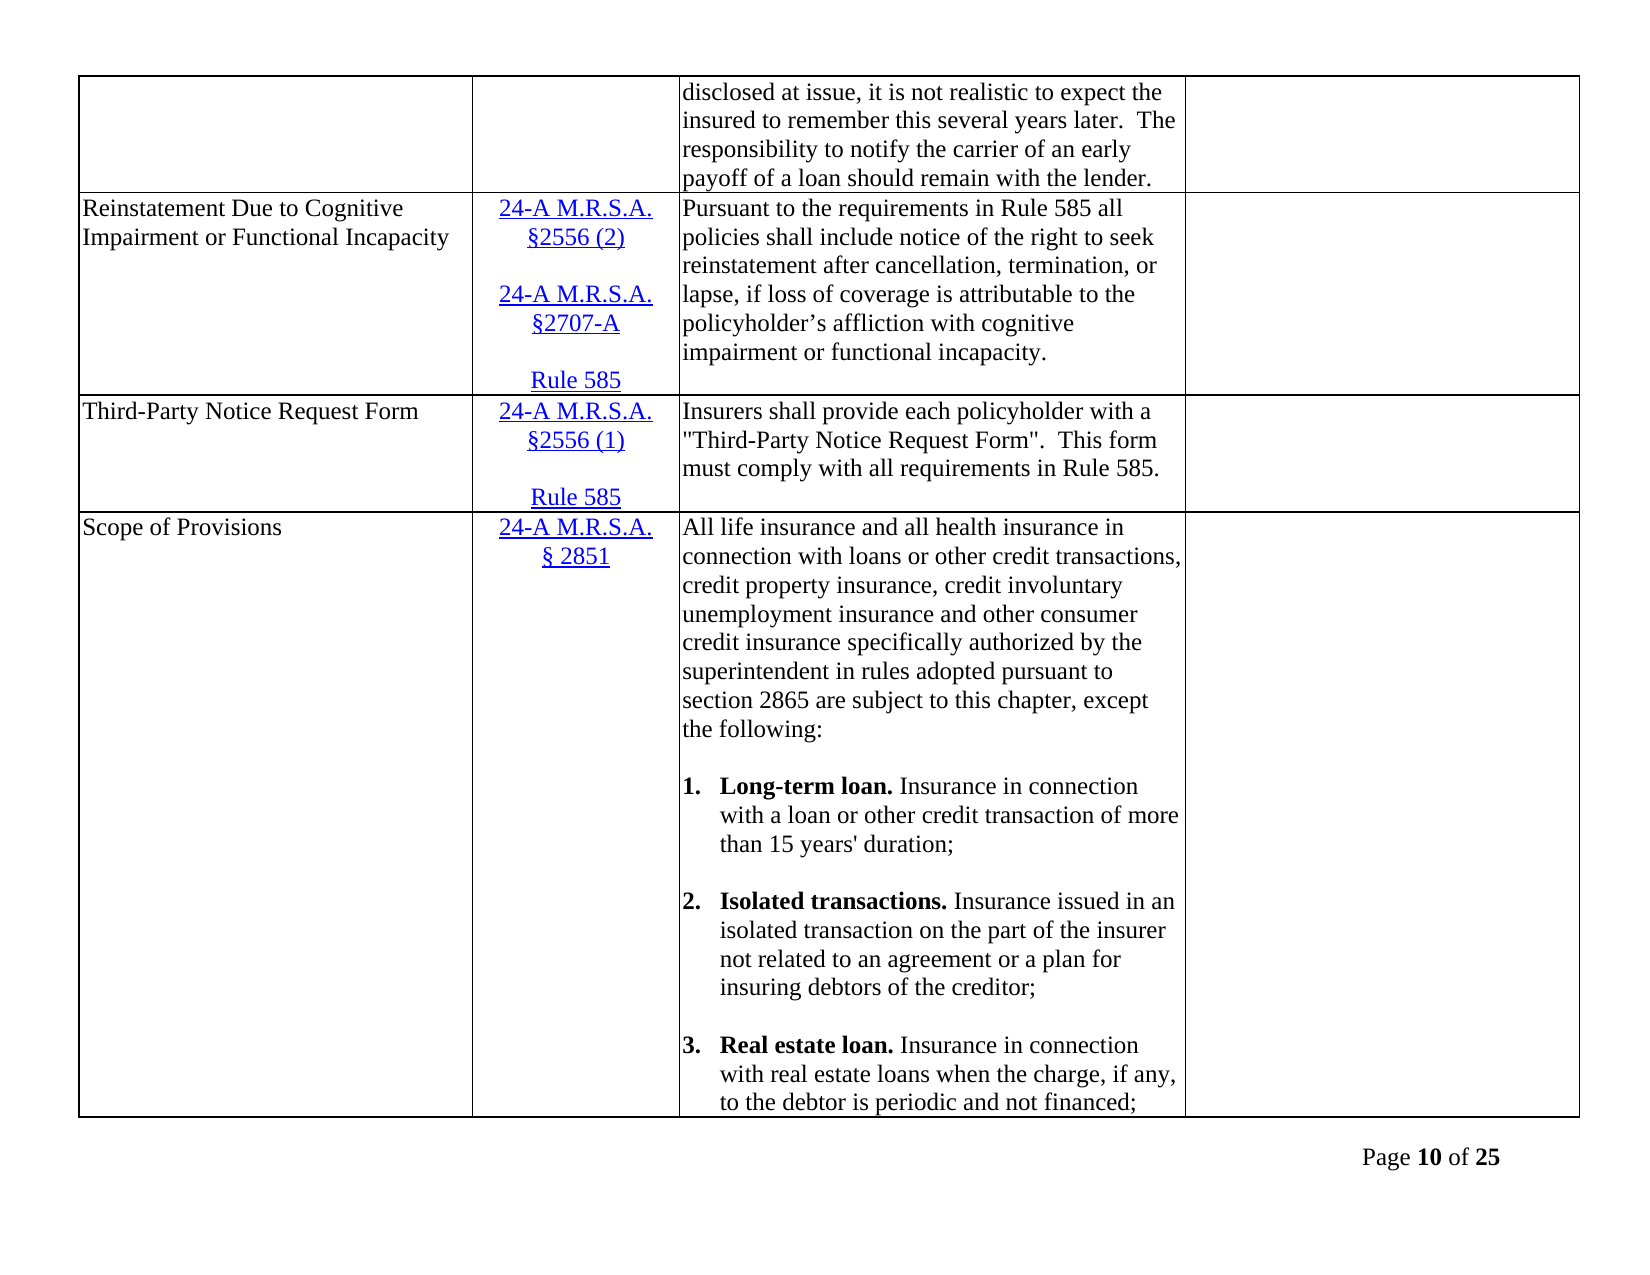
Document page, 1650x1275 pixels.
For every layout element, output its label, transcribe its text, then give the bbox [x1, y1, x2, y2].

table_cell Scope of Provisions [80, 513, 472, 1116]
table_cell Pursuant to the requirements in Rule 585 all policies shall include notice of the right to seek reinstatement after cancellation, termination, or lapse, if loss of coverage is attributable to the policyholder’s affliction with cognitive impairment or functional incapacity. [680, 193, 1185, 394]
table_cell 24-A M.R.S.A. §2556 (2) 24-A M.R.S.A. §2707-A Rule 585 [473, 193, 679, 394]
table_cell [1186, 513, 1579, 1116]
table_cell [1186, 77, 1579, 192]
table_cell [680, 77, 1185, 192]
table_cell 24-A M.R.S.A. §2556 (1) Rule 585 [473, 396, 679, 511]
table_cell Reinstatement Due to Cognitive Impairment or Functional Incapacity [80, 193, 472, 394]
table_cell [473, 513, 679, 1116]
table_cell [80, 77, 472, 192]
table_cell [473, 77, 679, 192]
table_cell [1186, 193, 1579, 394]
table_cell [1186, 396, 1579, 511]
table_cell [680, 513, 1185, 1116]
table_cell Insurers shall provide each policyholder with a "Third-Party Notice Request Form". This form must comply with all requirements in Rule 585. [680, 396, 1185, 511]
table_cell Third-Party Notice Request Form [80, 396, 472, 511]
